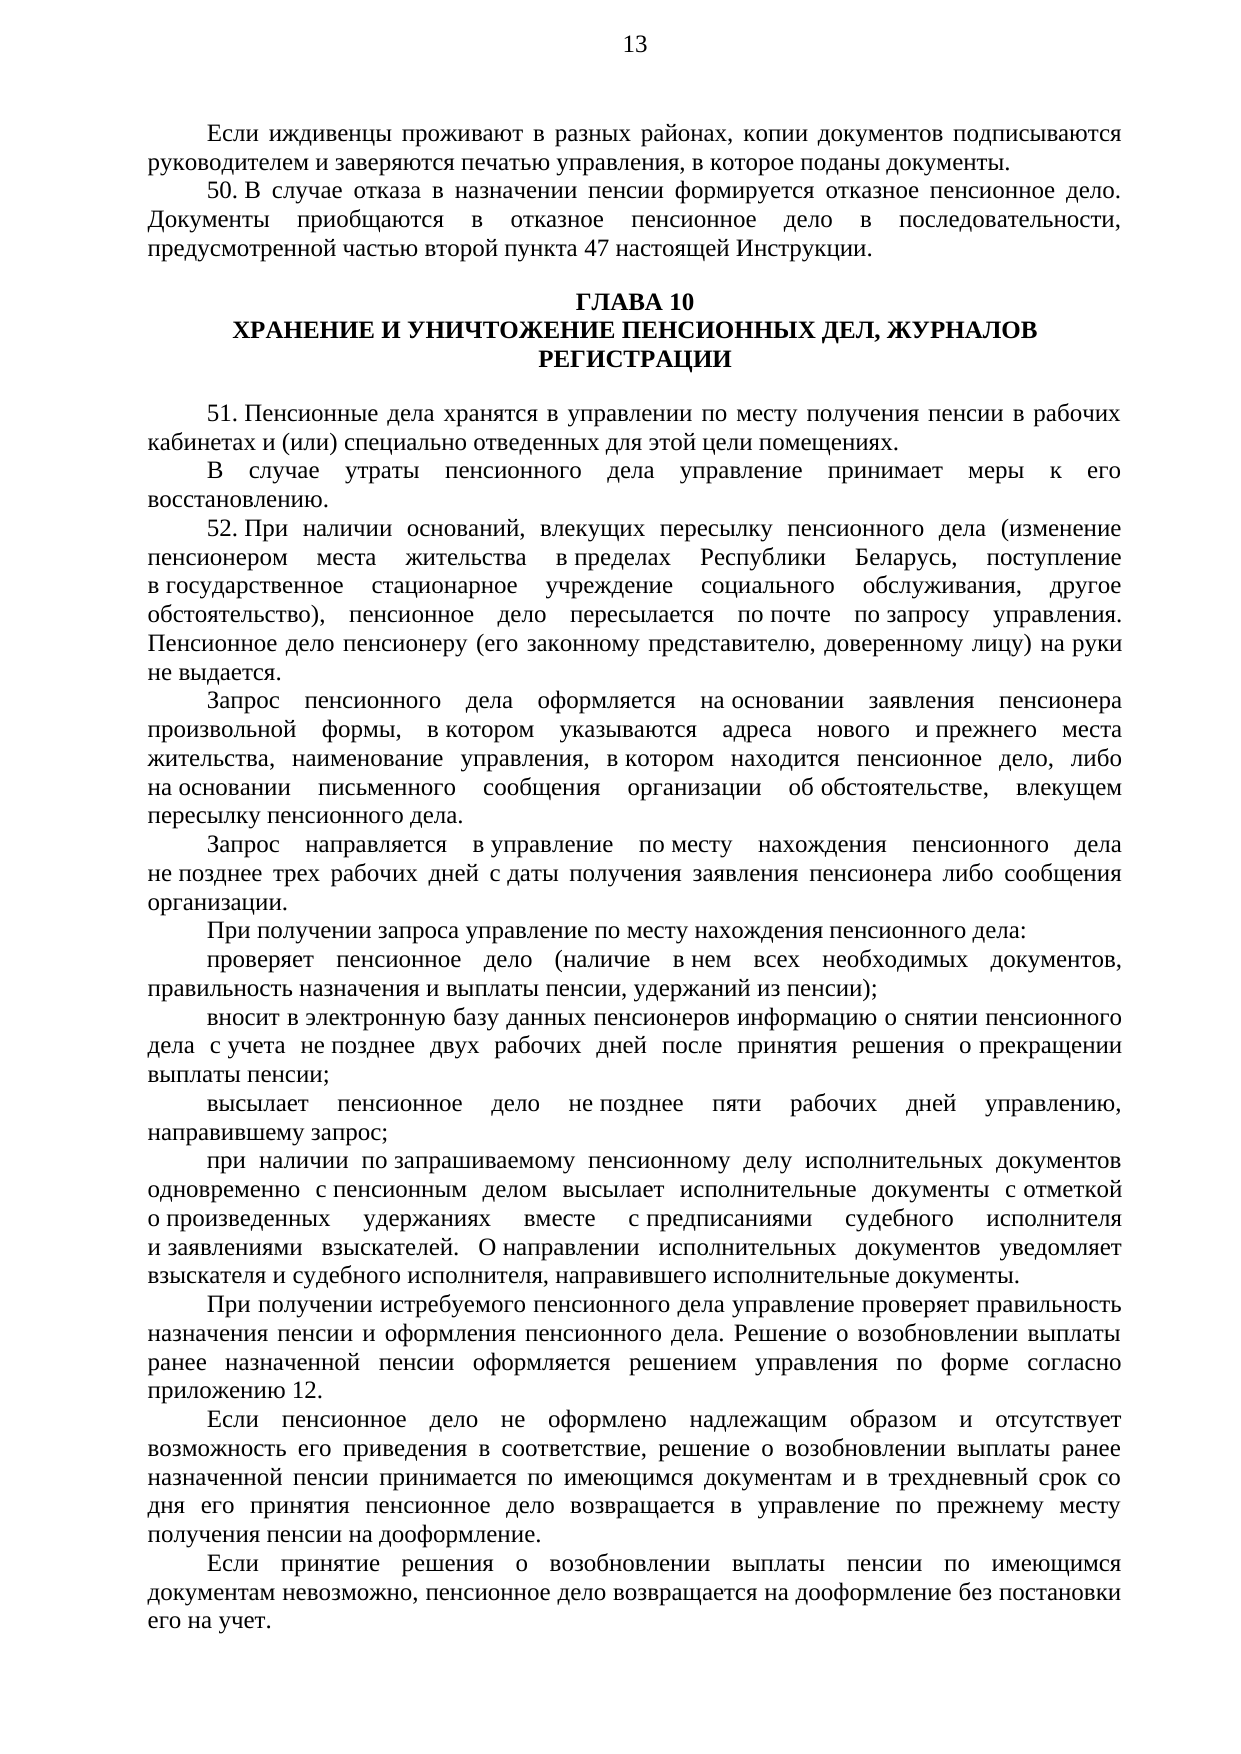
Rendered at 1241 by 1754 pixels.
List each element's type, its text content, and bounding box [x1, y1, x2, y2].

text При получении запроса управление по месту нахождения пенсионного дела: [147, 916, 1122, 944]
text высылает пенсионное дело не позднее пяти рабочих дней управлению, направившему запрос; [147, 1088, 1122, 1146]
text вносит в электронную базу данных пенсионеров информацию о снятии пенсионного дела с учета не позднее двух рабочих дней после принятия решения о прекращении выплаты пенсии; [147, 1002, 1122, 1088]
text ГЛАВА 10 ХРАНЕНИЕ И УНИЧТОЖЕНИЕ ПЕНСИОННЫХ ДЕЛ, ЖУРНАЛОВ РЕГИСТРАЦИИ [147, 287, 1122, 373]
text 51. Пенсионные дела хранятся в управлении по месту получения пенсии в рабочих кабинетах и (или) специально отведенных для этой цели помещениях. [147, 398, 1122, 456]
text В случае утраты пенсионного дела управление принимает меры к его восстановлению. [147, 456, 1122, 513]
text 50. В случае отказа в назначении пенсии формируется отказное пенсионное дело. Документы приобщаются в отказное пенсионное дело в последовательности, предусмотренной частью второй пункта 47 настоящей Инструкции. [147, 176, 1122, 262]
text Если пенсионное дело не оформлено надлежащим образом и отсутствует возможность его приведения в соответствие, решение о возобновлении выплаты ранее назначенной пенсии принимается по имеющимся документам и в трехдневный срок со дня его принятия пенсионное дело возвращается в управление по прежнему месту получения пенсии на дооформление. [147, 1404, 1122, 1548]
text Если иждивенцы проживают в разных районах, копии документов подписываются руководителем и заверяются печатью управления, в которое поданы документы. [147, 118, 1122, 176]
text Запрос пенсионного дела оформляется на основании заявления пенсионера произвольной формы, в котором указываются адреса нового и прежнего места жительства, наименование управления, в котором находится пенсионное дело, либо на основании письменного сообщения организации об обстоятельстве, влекущем пересылку пенсионного дела. [147, 686, 1122, 829]
text Если принятие решения о возобновлении выплаты пенсии по имеющимся документам невозможно, пенсионное дело возвращается на дооформление без постановки его на учет. [147, 1548, 1122, 1634]
text При получении истребуемого пенсионного дела управление проверяет правильность назначения пенсии и оформления пенсионного дела. Решение о возобновлении выплаты ранее назначенной пенсии оформляется решением управления по форме согласно приложению 12. [147, 1289, 1122, 1404]
text проверяет пенсионное дело (наличие в нем всех необходимых документов, правильность назначения и выплаты пенсии, удержаний из пенсии); [147, 944, 1122, 1002]
text при наличии по запрашиваемому пенсионному делу исполнительных документов одновременно с пенсионным делом высылает исполнительные документы с отметкой о произведенных удержаниях вместе с предписаниями судебного исполнителя и заявлениями взыскателей. О направлении исполнительных документов уведомляет взыскателя и судебного исполнителя, направившего исполнительные документы. [147, 1146, 1122, 1289]
text 52. При наличии оснований, влекущих пересылку пенсионного дела (изменение пенсионером места жительства в пределах Республики Беларусь, поступление в государственное стационарное учреждение социального обслуживания, другое обстоятельство), пенсионное дело пересылается по почте по запросу управления. Пенсионное дело пенсионеру (его законному представителю, доверенному лицу) на руки не выдается. [147, 513, 1122, 686]
text Запрос направляется в управление по месту нахождения пенсионного дела не позднее трех рабочих дней с даты получения заявления пенсионера либо сообщения организации. [147, 829, 1122, 916]
